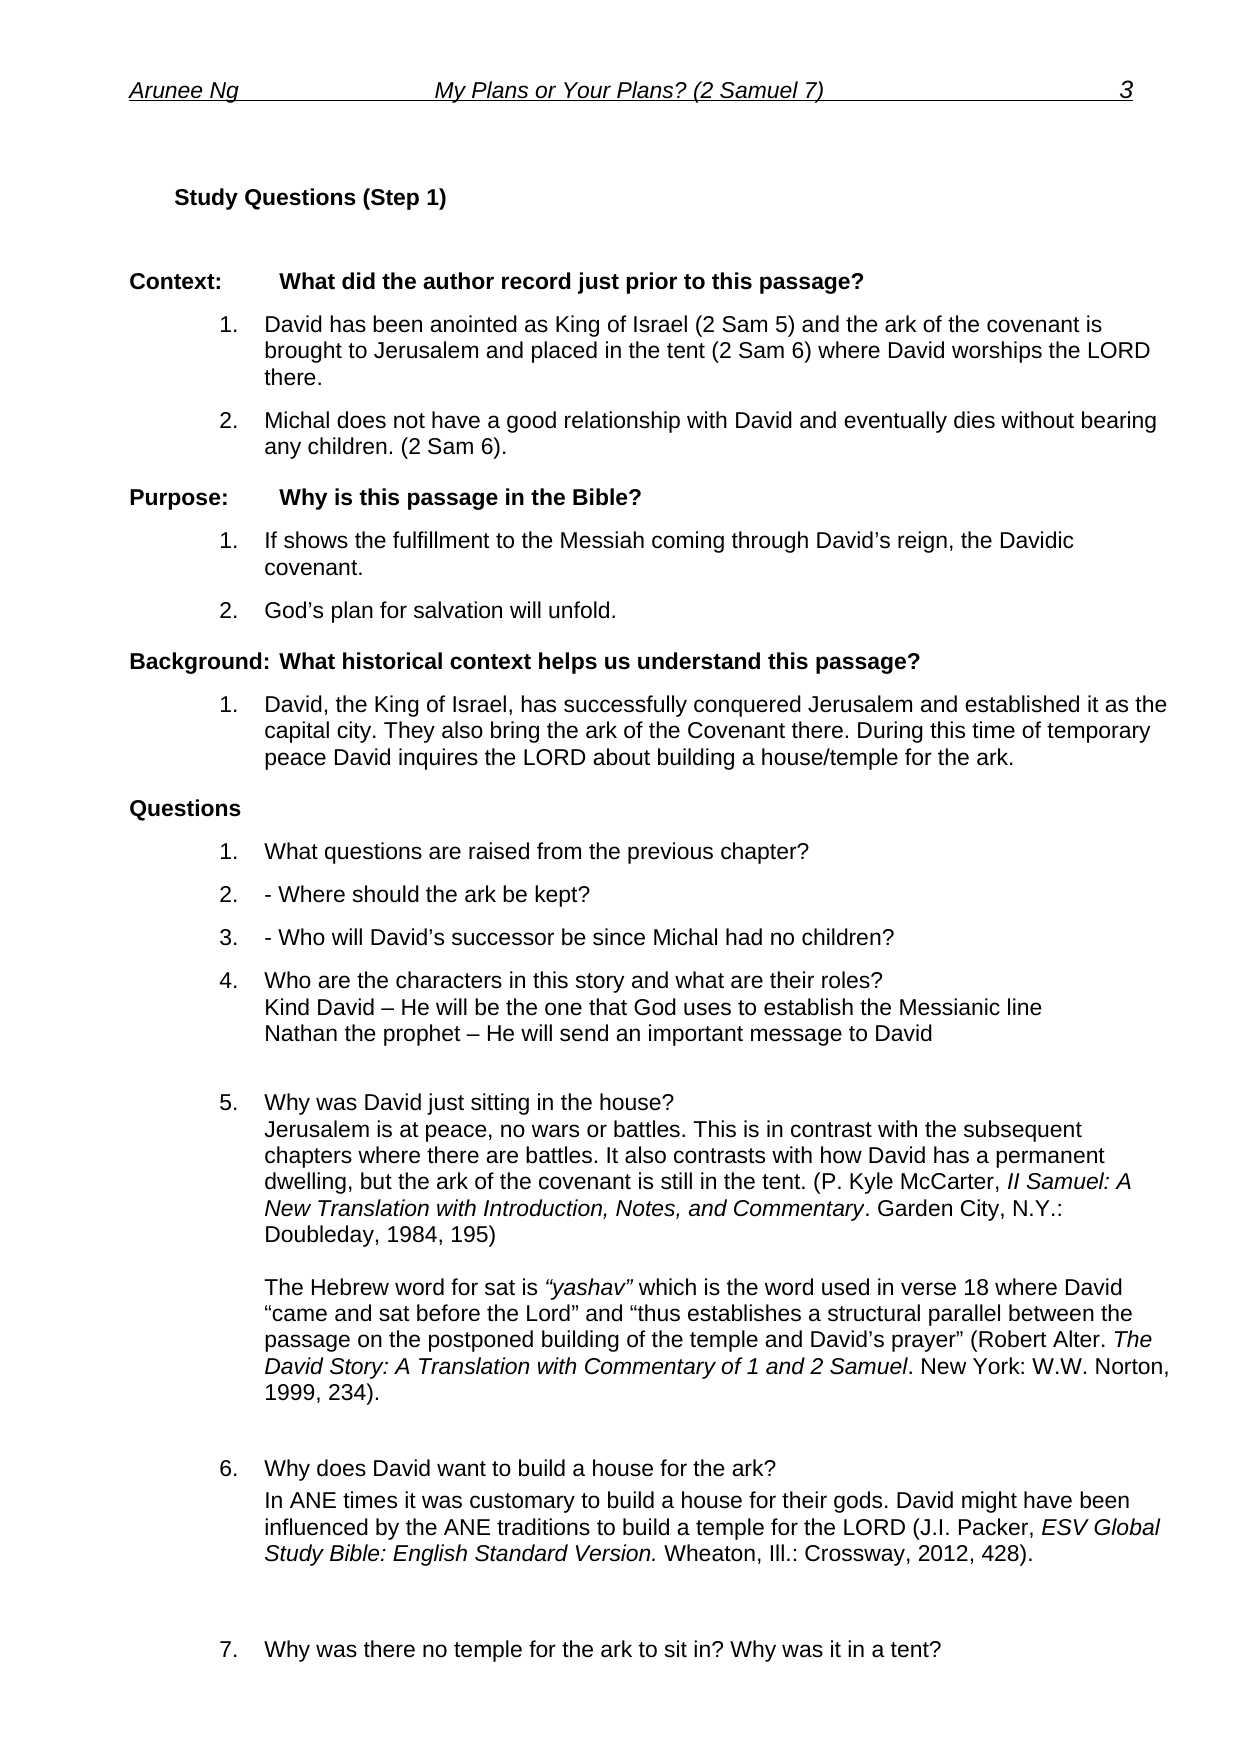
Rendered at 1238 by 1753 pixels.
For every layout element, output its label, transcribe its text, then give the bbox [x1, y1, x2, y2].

subtitle Why was there no temple for the ark to sit in? Why was it in a tent? [219, 1636, 1172, 1662]
subtitle Why was David just sitting in the house? Jerusalem is at peace, no wars or battles. This is in contrast with the subsequent chapters where there are battles. It also contrasts with how David has a permanent dwelling, but the ark of the covenant is still in the tent. (P. Kyle McCarter, II Samuel: A New Translation with Introduction, Notes, and Commentary. Garden City, N.Y.: Doubleday, 1984, 195) The Hebrew word for sat is “yashav” which is the word used in verse 18 where David “came and sat before the Lord” and “thus establishes a structural parallel between the passage on the postponed building of the temple and David’s prayer” (Robert Alter. The David Story: A Translation with Commentary of 1 and 2 Samuel. New York: W.W. Norton, 1999, 234). [219, 1089, 1172, 1406]
subtitle Background: What historical context helps us understand this passage? [129, 648, 1172, 674]
text In ANE times it was customary to build a house for their gods. David might have been influenced by the ANE traditions to build a temple for the LORD (J.I. Packer, ESV Global Study Bible: English Standard Version. Wheaton, Ill.: Crossway, 2012, 428). [264, 1487, 1172, 1566]
subtitle - Who will David’s successor be since Michal had no children? [219, 924, 1172, 951]
subtitle What questions are raised from the previous chapter? [219, 838, 1172, 864]
subtitle Purpose: Why is this passage in the Bible? [129, 484, 1172, 511]
subtitle Questions [129, 795, 1172, 821]
subtitle Michal does not have a good relationship with David and eventually dies without bearing any children. (2 Sam 6). [219, 407, 1172, 459]
subtitle If shows the fulfillment to the Messiah coming through David’s reign, the Davidic covenant. [219, 527, 1172, 580]
subtitle Context: What did the author record just prior to this passage? [129, 268, 1172, 294]
subtitle Why does David want to build a house for the ark? [219, 1455, 1172, 1481]
subtitle David has been anointed as King of Israel (2 Sam 5) and the ark of the covenant is brought to Jerusalem and placed in the tent (2 Sam 6) where David worships the LORD there. [219, 311, 1172, 390]
subtitle Study Questions (Step 1) [174, 184, 1172, 210]
subtitle - Where should the ark be kept? [219, 881, 1172, 907]
subtitle David, the King of Israel, has successfully conquered Jerusalem and established it as the capital city. They also bring the ark of the Covenant there. During this time of temporary peace David inquires the LORD about building a house/temple for the ark. [219, 691, 1172, 770]
subtitle God’s plan for salvation will unfold. [219, 597, 1172, 623]
subtitle Who are the characters in this story and what are their roles? Kind David – He will be the one that God uses to establish the Messianic line Nathan the prophet – He will send an important message to David [219, 967, 1172, 1073]
